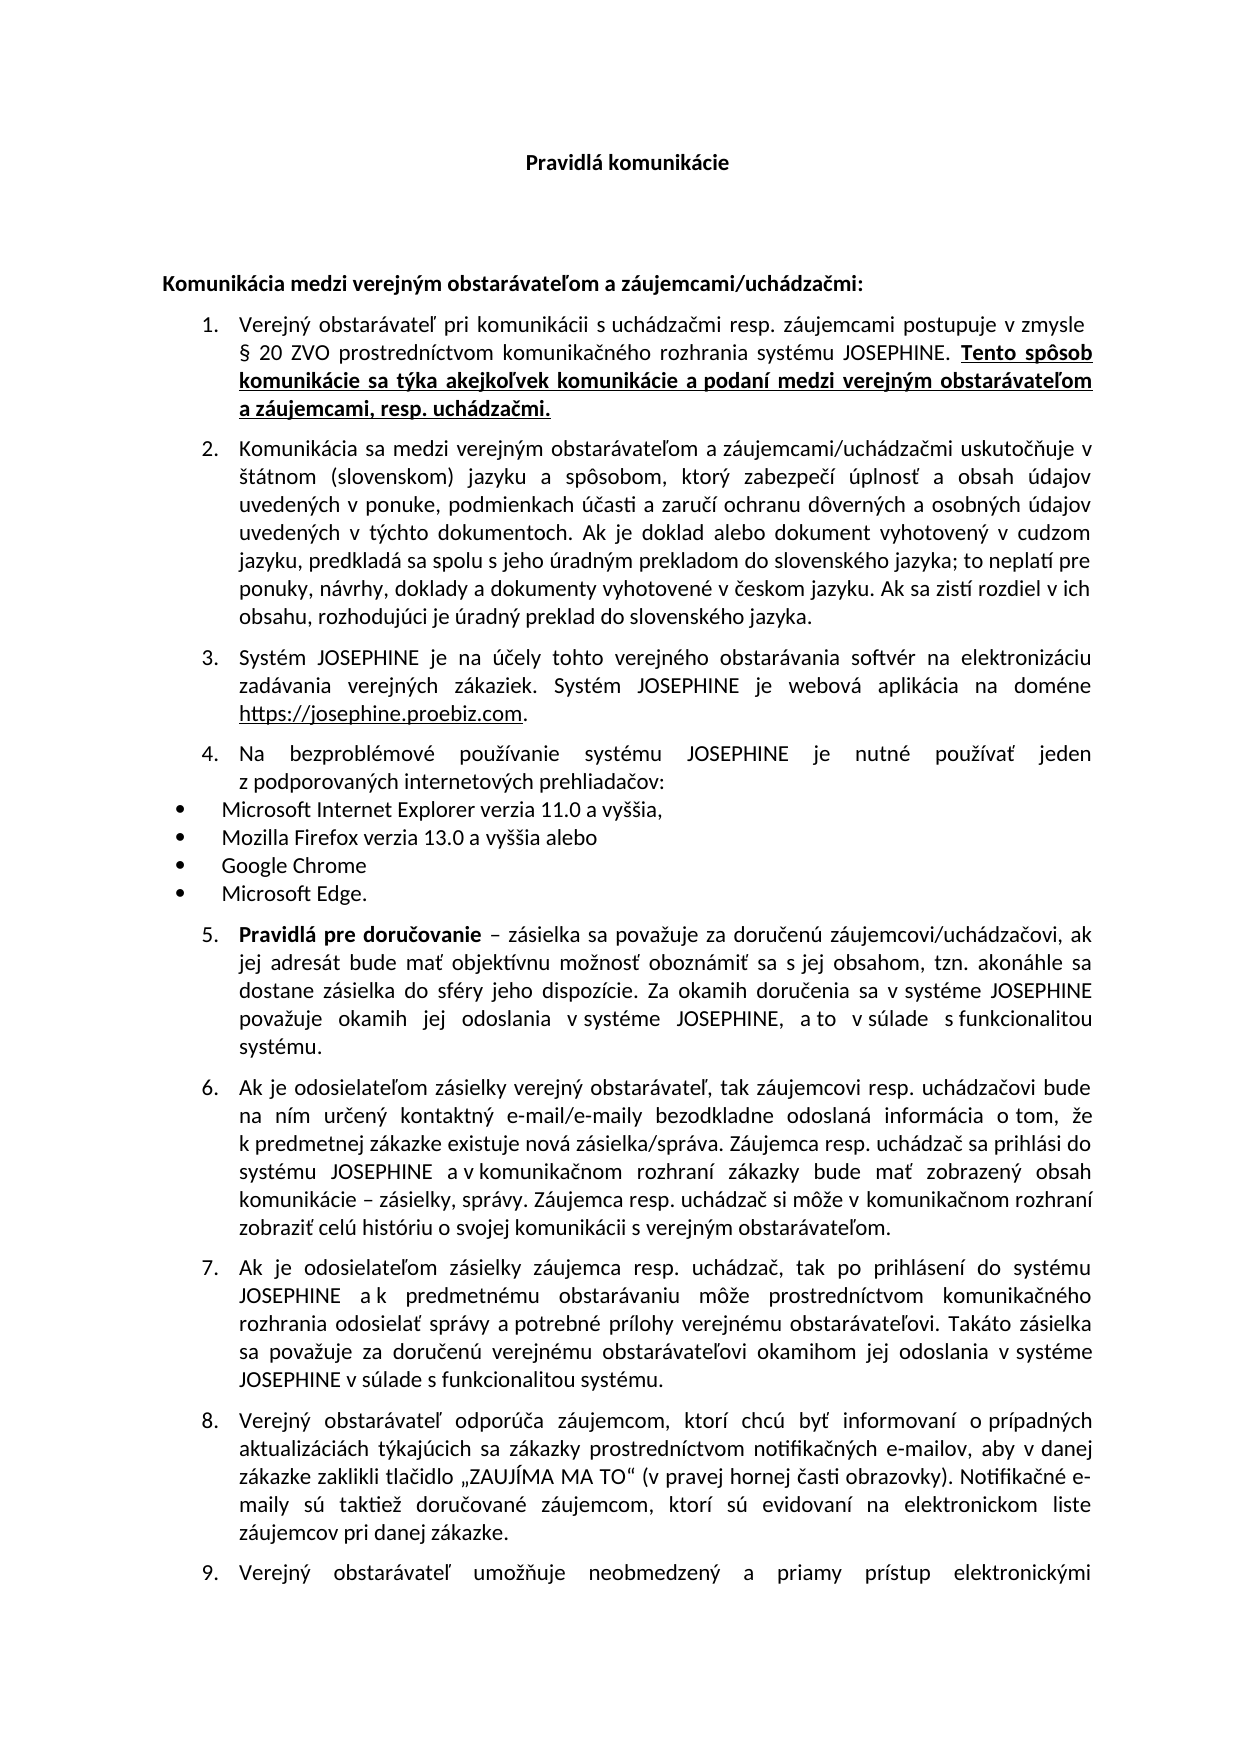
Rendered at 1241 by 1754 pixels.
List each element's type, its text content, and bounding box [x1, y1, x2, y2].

subtitle Na bezproblémové používanie systému JOSEPHINE je nutné používať jeden z podporovaných internetových prehliadačov: [201, 739, 1093, 796]
subtitle Komunikácia sa medzi verejným obstarávateľom a záujemcami/uchádzačmi uskutočňuje v štátnom (slovenskom) jazyku a spôsobom, ktorý zabezpečí úplnosť a obsah údajov uvedených v ponuke, podmienkach účasti a zaručí ochranu dôverných a osobných údajov uvedených v týchto dokumentoch. Ak je doklad alebo dokument vyhotovený v cudzom jazyku, predkladá sa spolu s jeho úradným prekladom do slovenského jazyka; to neplatí pre ponuky, návrhy, doklady a dokumenty vyhotovené v českom jazyku. Ak sa zistí rozdiel v ich obsahu, rozhodujúci je úradný preklad do slovenského jazyka. [201, 434, 1093, 630]
subtitle Microsoft Edge. [164, 879, 1093, 908]
subtitle Microsoft Internet Explorer verzia 11.0 a vyššia, [164, 796, 1093, 823]
subtitle Verejný obstarávateľ pri komunikácii s uchádzačmi resp. záujemcami postupuje v zmysle § 20 ZVO prostredníctvom komunikačného rozhrania systému JOSEPHINE. Tento spôsob komunikácie sa týka akejkoľvek komunikácie a podaní medzi verejným obstarávateľom a záujemcami, resp. uchádzačmi. [201, 310, 1093, 422]
subtitle Ak je odosielateľom zásielky verejný obstarávateľ, tak záujemcovi resp. uchádzačovi bude na ním určený kontaktný e-mail/e-maily bezodkladne odoslaná informácia o tom, že k predmetnej zákazke existuje nová zásielka/správa. Záujemca resp. uchádzač sa prihlási do systému JOSEPHINE a v komunikačnom rozhraní zákazky bude mať zobrazený obsah komunikácie – zásielky, správy. Záujemca resp. uchádzač si môže v komunikačnom rozhraní zobraziť celú históriu o svojej komunikácii s verejným obstarávateľom. [201, 1073, 1093, 1241]
subtitle Pravidlá pre doručovanie – zásielka sa považuje za doručenú záujemcovi/uchádzačovi, ak jej adresát bude mať objektívnu možnosť oboznámiť sa s jej obsahom, tzn. akonáhle sa dostane zásielka do sféry jeho dispozície. Za okamih doručenia sa v systéme JOSEPHINE považuje okamih jej odoslania v systéme JOSEPHINE, a to v súlade s funkcionalitou systému. [201, 920, 1093, 1060]
subtitle Ak je odosielateľom zásielky záujemca resp. uchádzač, tak po prihlásení do systému JOSEPHINE a k predmetnému obstarávaniu môže prostredníctvom komunikačného rozhrania odosielať správy a potrebné prílohy verejnému obstarávateľovi. Takáto zásielka sa považuje za doručenú verejnému obstarávateľovi okamihom jej odoslania v systéme JOSEPHINE v súlade s funkcionalitou systému. [201, 1253, 1093, 1393]
subtitle Pravidlá komunikácie [148, 148, 1093, 176]
subtitle Mozilla Firefox verzia 13.0 a vyššia alebo [164, 823, 1093, 852]
subtitle Systém JOSEPHINE je na účely tohto verejného obstarávania softvér na elektronizáciu zadávania verejných zákaziek. Systém JOSEPHINE je webová aplikácia na doméne https://josephine.proebiz.com. [201, 643, 1093, 727]
subtitle Verejný obstarávateľ odporúča záujemcom, ktorí chcú byť informovaní o prípadných aktualizáciách týkajúcich sa zákazky prostredníctvom notifikačných e-mailov, aby v danej zákazke zaklikli tlačidlo „ZAUJÍMA MA TO“ (v pravej hornej časti obrazovky). Notifikačné e-maily sú taktiež doručované záujemcom, ktorí sú evidovaní na elektronickom liste záujemcov pri danej zákazke. [201, 1406, 1093, 1546]
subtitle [201, 1558, 1093, 1587]
subtitle Komunikácia medzi verejným obstarávateľom a záujemcami/uchádzačmi: [148, 269, 1093, 297]
subtitle Google Chrome [164, 852, 1093, 879]
